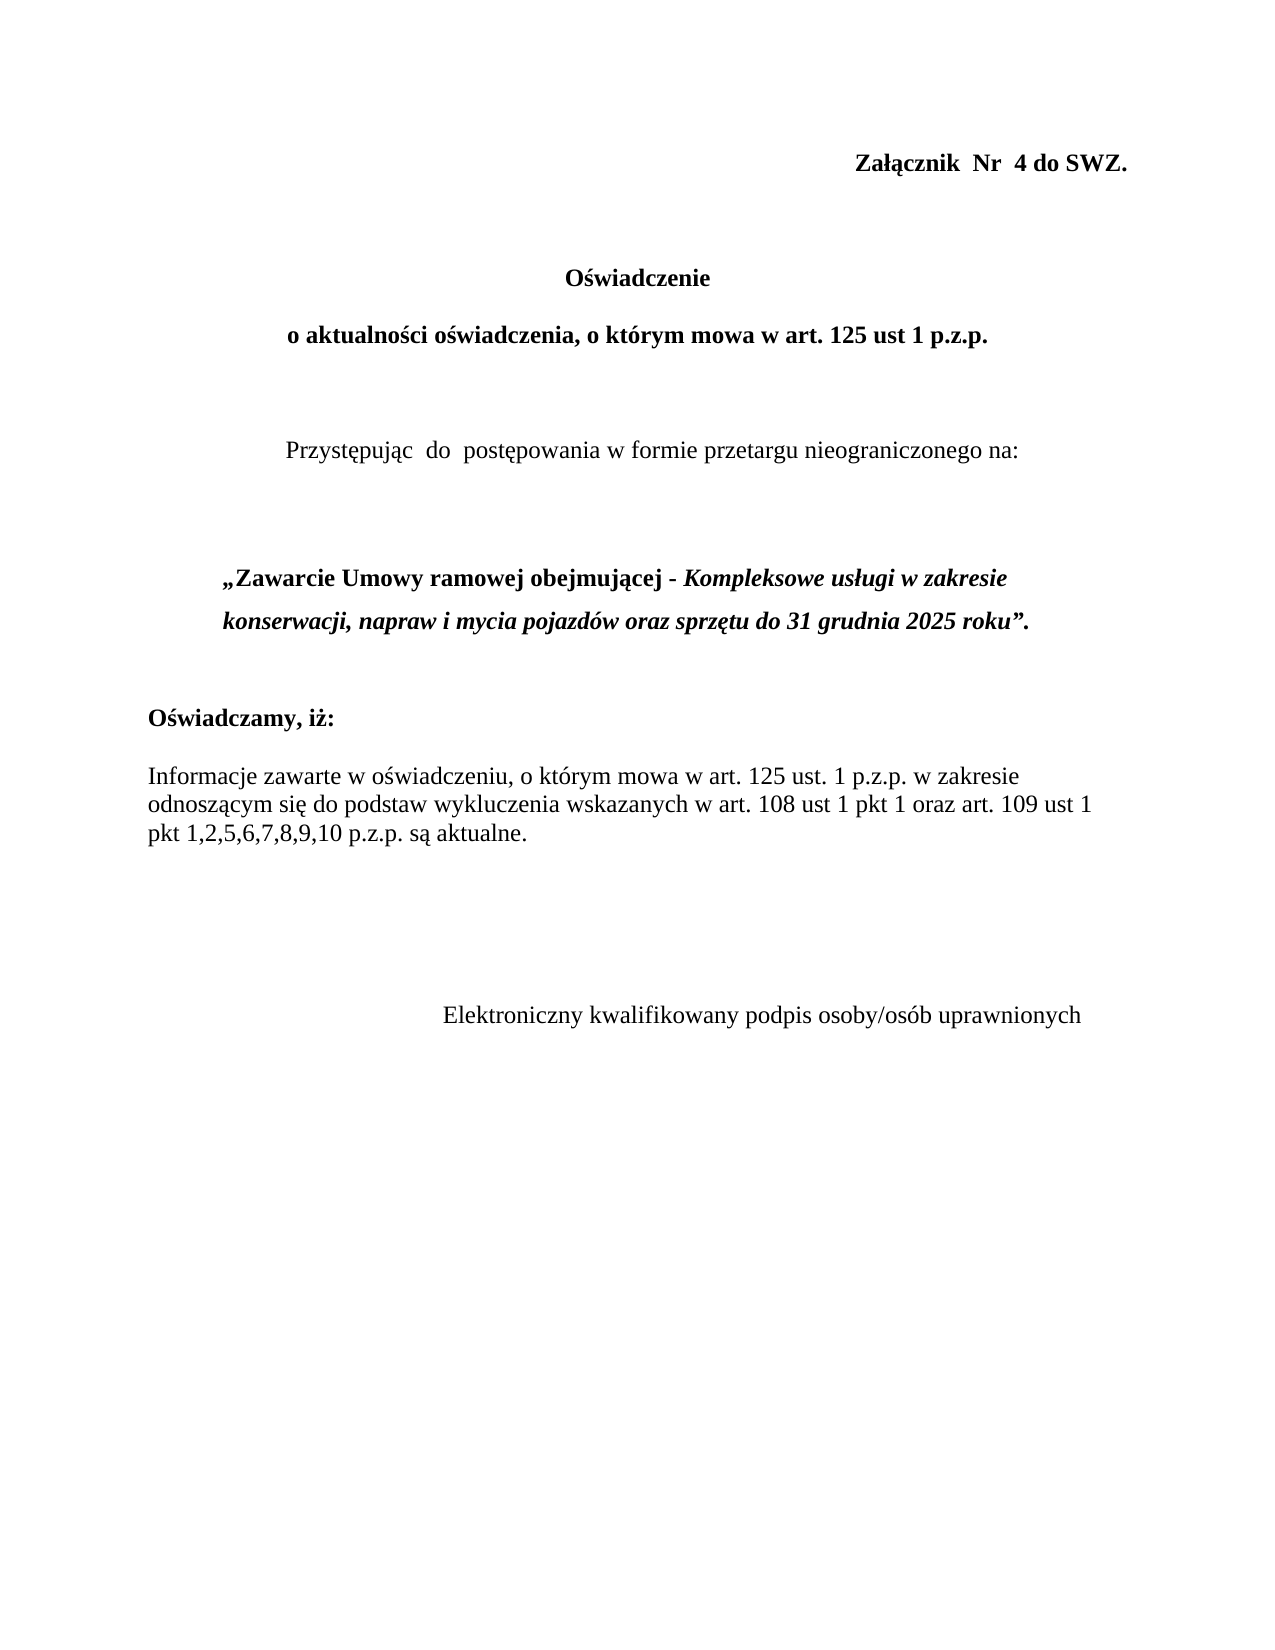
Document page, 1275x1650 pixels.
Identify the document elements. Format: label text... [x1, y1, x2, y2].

text o aktualności oświadczenia, o którym mowa w art. 125 ust 1 p.z.p. [148, 320, 1127, 349]
list Przystępując do postępowania w formie przetargu nieograniczonego na: [177, 435, 1127, 464]
text Załącznik Nr 4 do SWZ. [148, 148, 1127, 176]
text Informacje zawarte w oświadczeniu, o którym mowa w art. 125 ust. 1 p.z.p. w zakresie odnoszącym się do podstaw wykluczenia wskazanych w art. 108 ust 1 pkt 1 oraz art. 109 ust 1 pkt 1,2,5,6,7,8,9,10 p.z.p. są aktualne. [148, 761, 1127, 847]
text Oświadczenie [148, 263, 1127, 291]
list „Zawarcie Umowy ramowej obejmującej - Kompleksowe usługi w zakresie konserwacji, napraw i mycia pojazdów oraz sprzętu do 31 grudnia 2025 roku”. [223, 563, 1127, 635]
text Oświadczamy, iż: [148, 703, 1127, 732]
text Elektroniczny kwalifikowany podpis osoby/osób uprawnionych [148, 1000, 1127, 1029]
